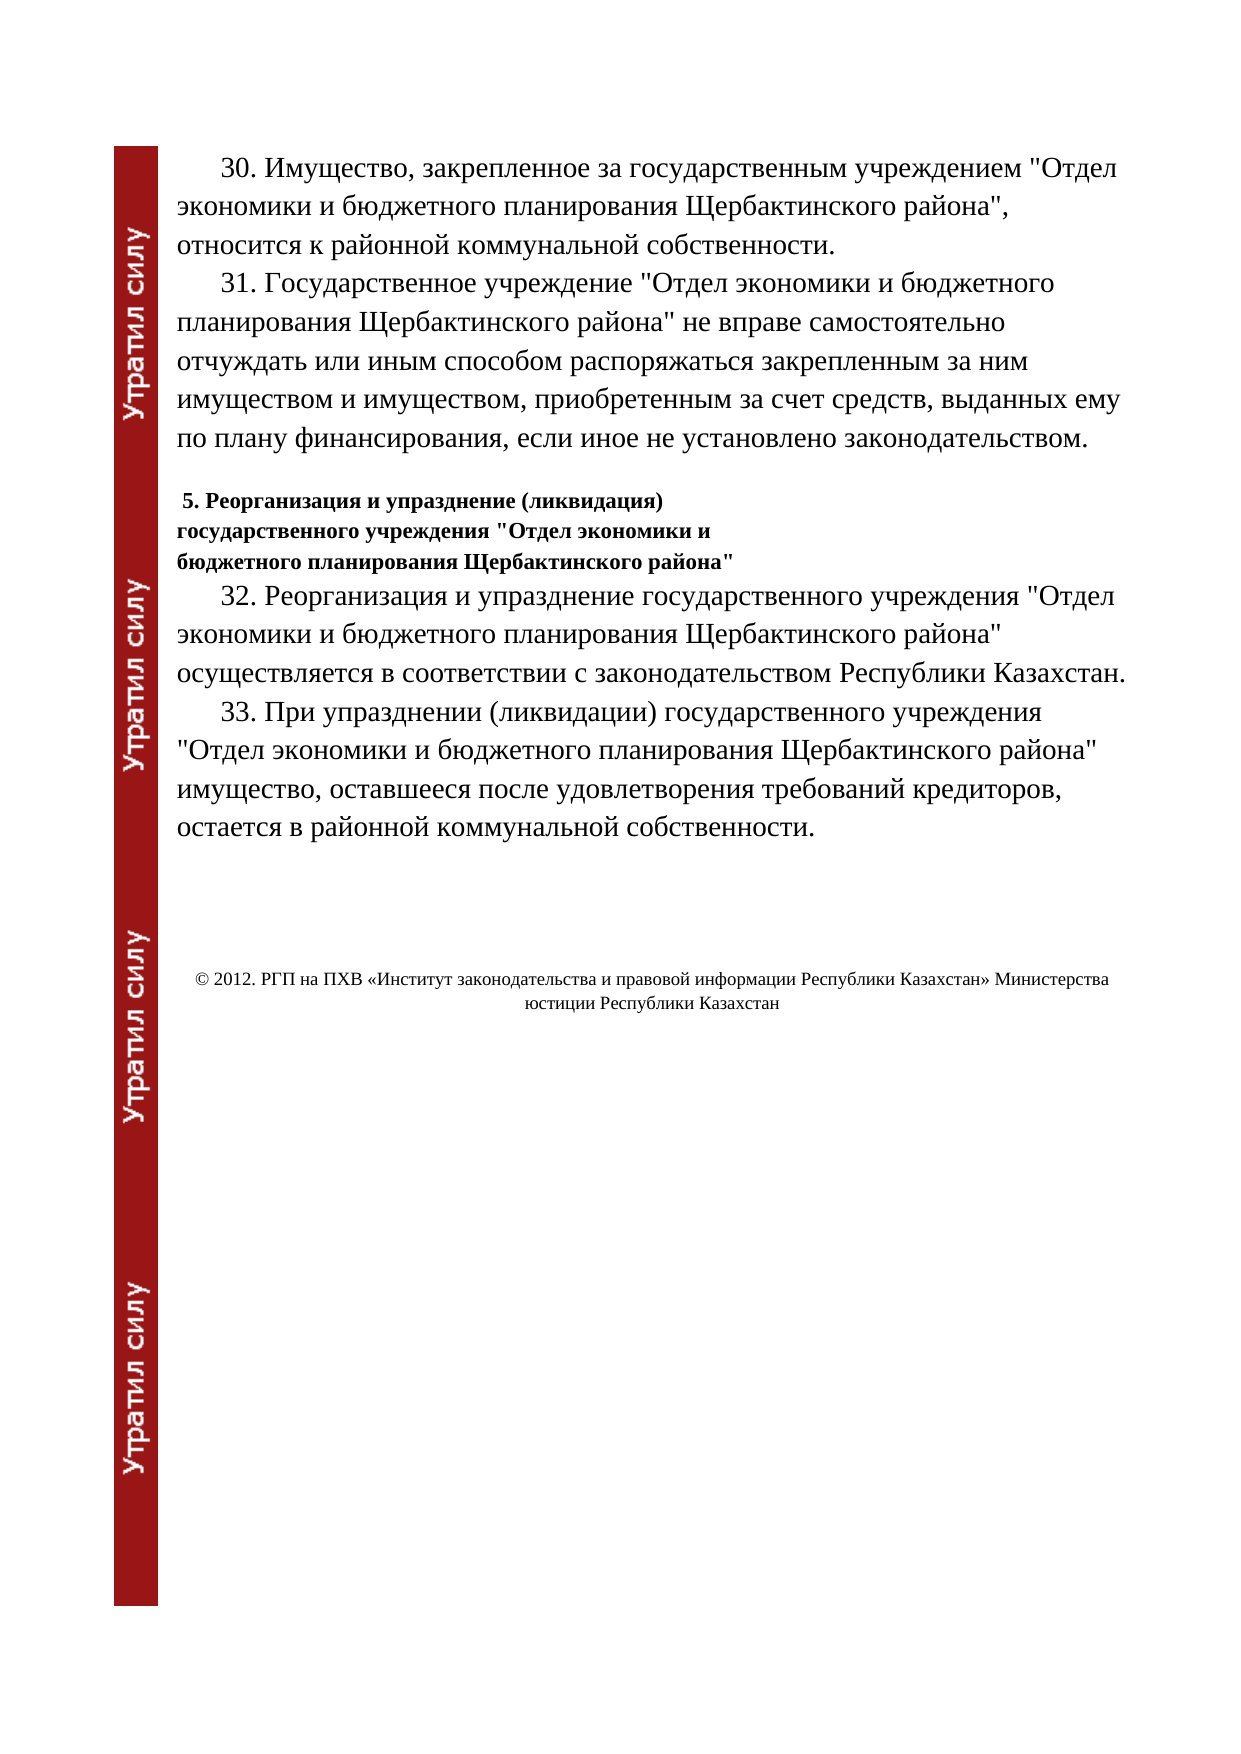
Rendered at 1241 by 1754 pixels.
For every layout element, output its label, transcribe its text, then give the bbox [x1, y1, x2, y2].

text 5. Реорганизация и упразднение (ликвидация) государственного учреждения "Отдел экономики и бюджетного планирования Щербактинского района" [112, 487, 1128, 574]
picture [114, 873, 158, 967]
picture [114, 1014, 158, 1606]
picture [114, 483, 158, 487]
picture [114, 146, 158, 150]
text © 2012. РГП на ПХВ «Институт законодательства и правовой информации Республики Казахстан» Министерства юстиции Республики Казахстан [112, 967, 1128, 1014]
picture [114, 574, 158, 578]
text 32. Реорганизация и упразднение государственного учреждения "Отдел экономики и бюджетного планирования Щербактинского района" осуществляется в соответствии с законодательством Республики Казахстан. 33. При упразднении (ликвидации) государственного учреждения "Отдел экономики и бюджетного планирования Щербактинского района" имущество, оставшееся после удовлетворения требований кредиторов, остается в районной коммунальной собственности. [112, 578, 1128, 873]
